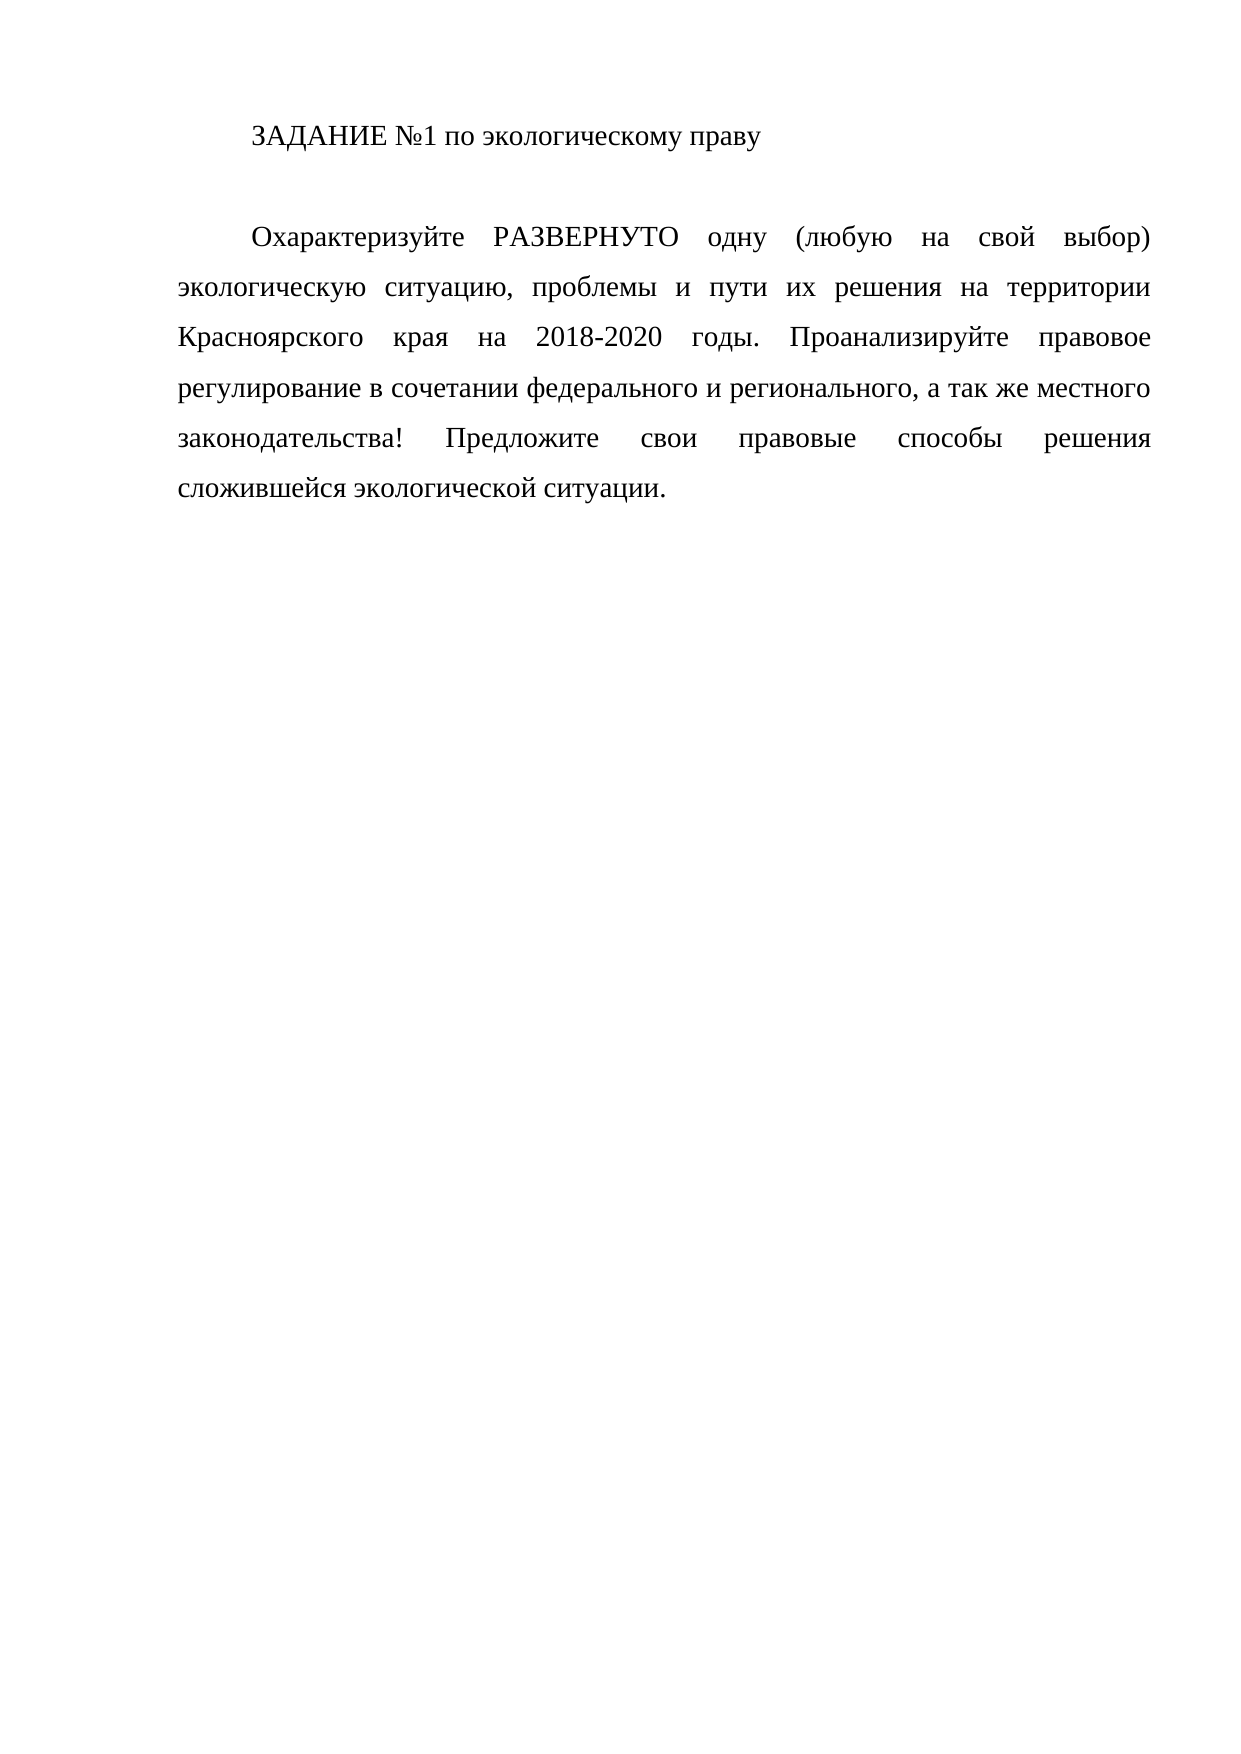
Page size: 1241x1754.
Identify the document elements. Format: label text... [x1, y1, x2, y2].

text Охарактеризуйте РАЗВЕРНУТО одну (любую на свой выбор) экологическую ситуацию, проблемы и пути их решения на территории Красноярского края на 2018-2020 годы. Проанализируйте правовое регулирование в сочетании федерального и регионального, а так же местного законодательства! Предложите свои правовые способы решения сложившейся экологической ситуации. [177, 219, 1152, 504]
text ЗАДАНИЕ №1 по экологическому праву [177, 118, 1152, 152]
